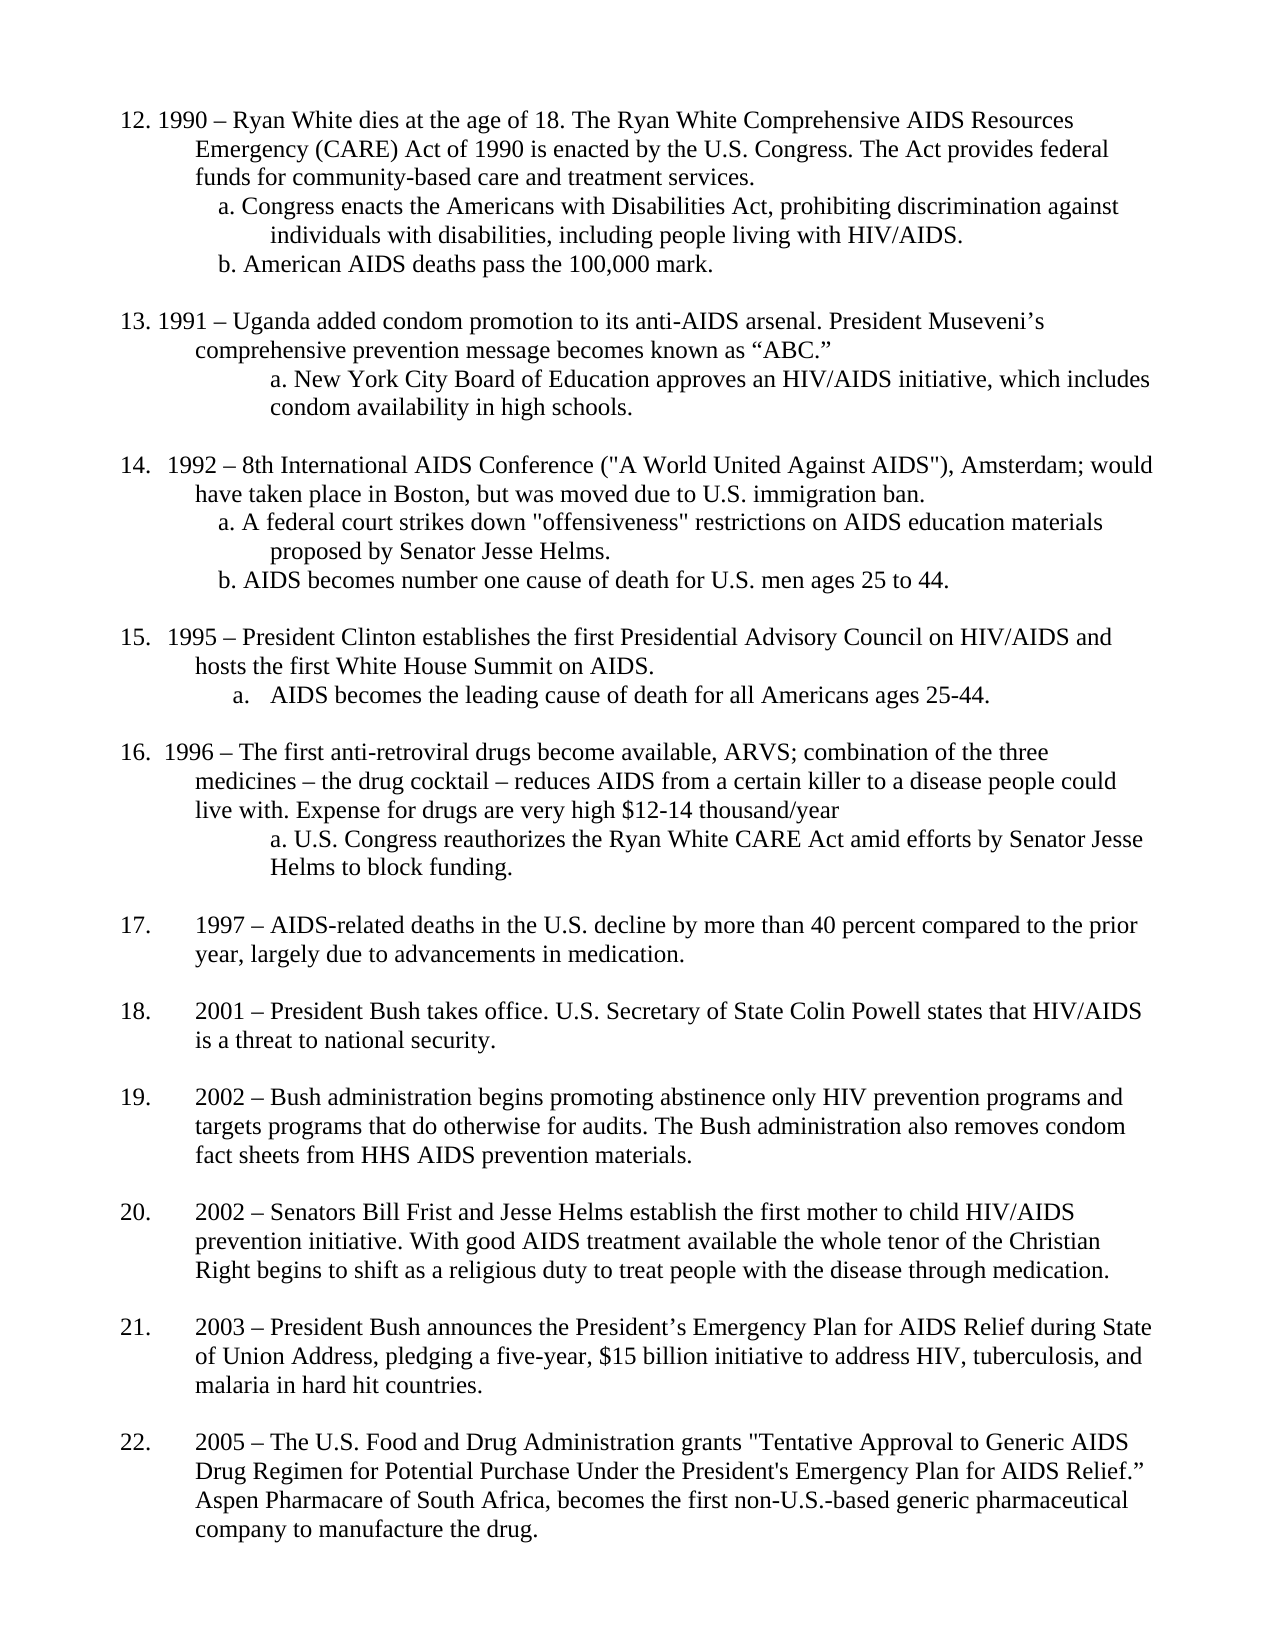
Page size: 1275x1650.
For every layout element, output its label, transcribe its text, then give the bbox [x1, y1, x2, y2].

list 2005 – The U.S. Food and Drug Administration grants "Tentative Approval to Generic AIDS Drug Regimen for Potential Purchase Under the President's Emergency Plan for AIDS Relief.” Aspen Pharmacare of South Africa, becomes the first non-U.S.-based generic pharmaceutical company to manufacture the drug. [120, 1427, 1155, 1542]
list 1990 – Ryan White dies at the age of 18. The Ryan White Comprehensive AIDS Resources Emergency (CARE) Act of 1990 is enacted by the U.S. Congress. The Act provides federal funds for community-based care and treatment services. [120, 105, 1155, 191]
text 16. 1996 – The first anti-retroviral drugs become available, ARVS; combination of the three medicines – the drug cocktail – reduces AIDS from a certain killer to a disease people could live with. Expense for drugs are very high $12-14 thousand/year [120, 737, 1155, 824]
list a. Congress enacts the Americans with Disabilities Act, prohibiting discrimination against individuals with disabilities, including people living with HIV/AIDS. [120, 191, 1155, 249]
list b. AIDS becomes number one cause of death for U.S. men ages 25 to 44. [120, 565, 1155, 594]
list 2002 – Senators Bill Frist and Jesse Helms establish the first mother to child HIV/AIDS prevention initiative. With good AIDS treatment available the whole tenor of the Christian Right begins to shift as a religious duty to treat people with the disease through medication. [120, 1197, 1155, 1284]
list 1995 – President Clinton establishes the first Presidential Advisory Council on HIV/AIDS and hosts the first White House Summit on AIDS. [120, 622, 1155, 680]
list a. A federal court strikes down "offensiveness" restrictions on AIDS education materials proposed by Senator Jesse Helms. [120, 507, 1155, 565]
list 1997 – AIDS-related deaths in the U.S. decline by more than 40 percent compared to the prior year, largely due to advancements in medication. [120, 910, 1155, 967]
list b. American AIDS deaths pass the 100,000 mark. [120, 249, 1155, 277]
list 1991 – Uganda added condom promotion to its anti-AIDS arsenal. President Museveni’s comprehensive prevention message becomes known as “ABC.” [120, 306, 1155, 364]
list AIDS becomes the leading cause of death for all Americans ages 25-44. [232, 680, 1155, 709]
list 2003 – President Bush announces the President’s Emergency Plan for AIDS Relief during State of Union Address, pledging a five-year, $15 billion initiative to address HIV, tuberculosis, and malaria in hard hit countries. [120, 1312, 1155, 1399]
list 2002 – Bush administration begins promoting abstinence only HIV prevention programs and targets programs that do otherwise for audits. The Bush administration also removes condom fact sheets from HHS AIDS prevention materials. [120, 1082, 1155, 1169]
list 2001 – President Bush takes office. U.S. Secretary of State Colin Powell states that HIV/AIDS is a threat to national security. [120, 996, 1155, 1054]
text a. New York City Board of Education approves an HIV/AIDS initiative, which includes condom availability in high schools. [270, 364, 1155, 421]
text a. U.S. Congress reauthorizes the Ryan White CARE Act amid efforts by Senator Jesse Helms to block funding. [270, 824, 1155, 881]
list 1992 – 8th International AIDS Conference ("A World United Against AIDS"), Amsterdam; would have taken place in Boston, but was moved due to U.S. immigration ban. [120, 450, 1155, 507]
